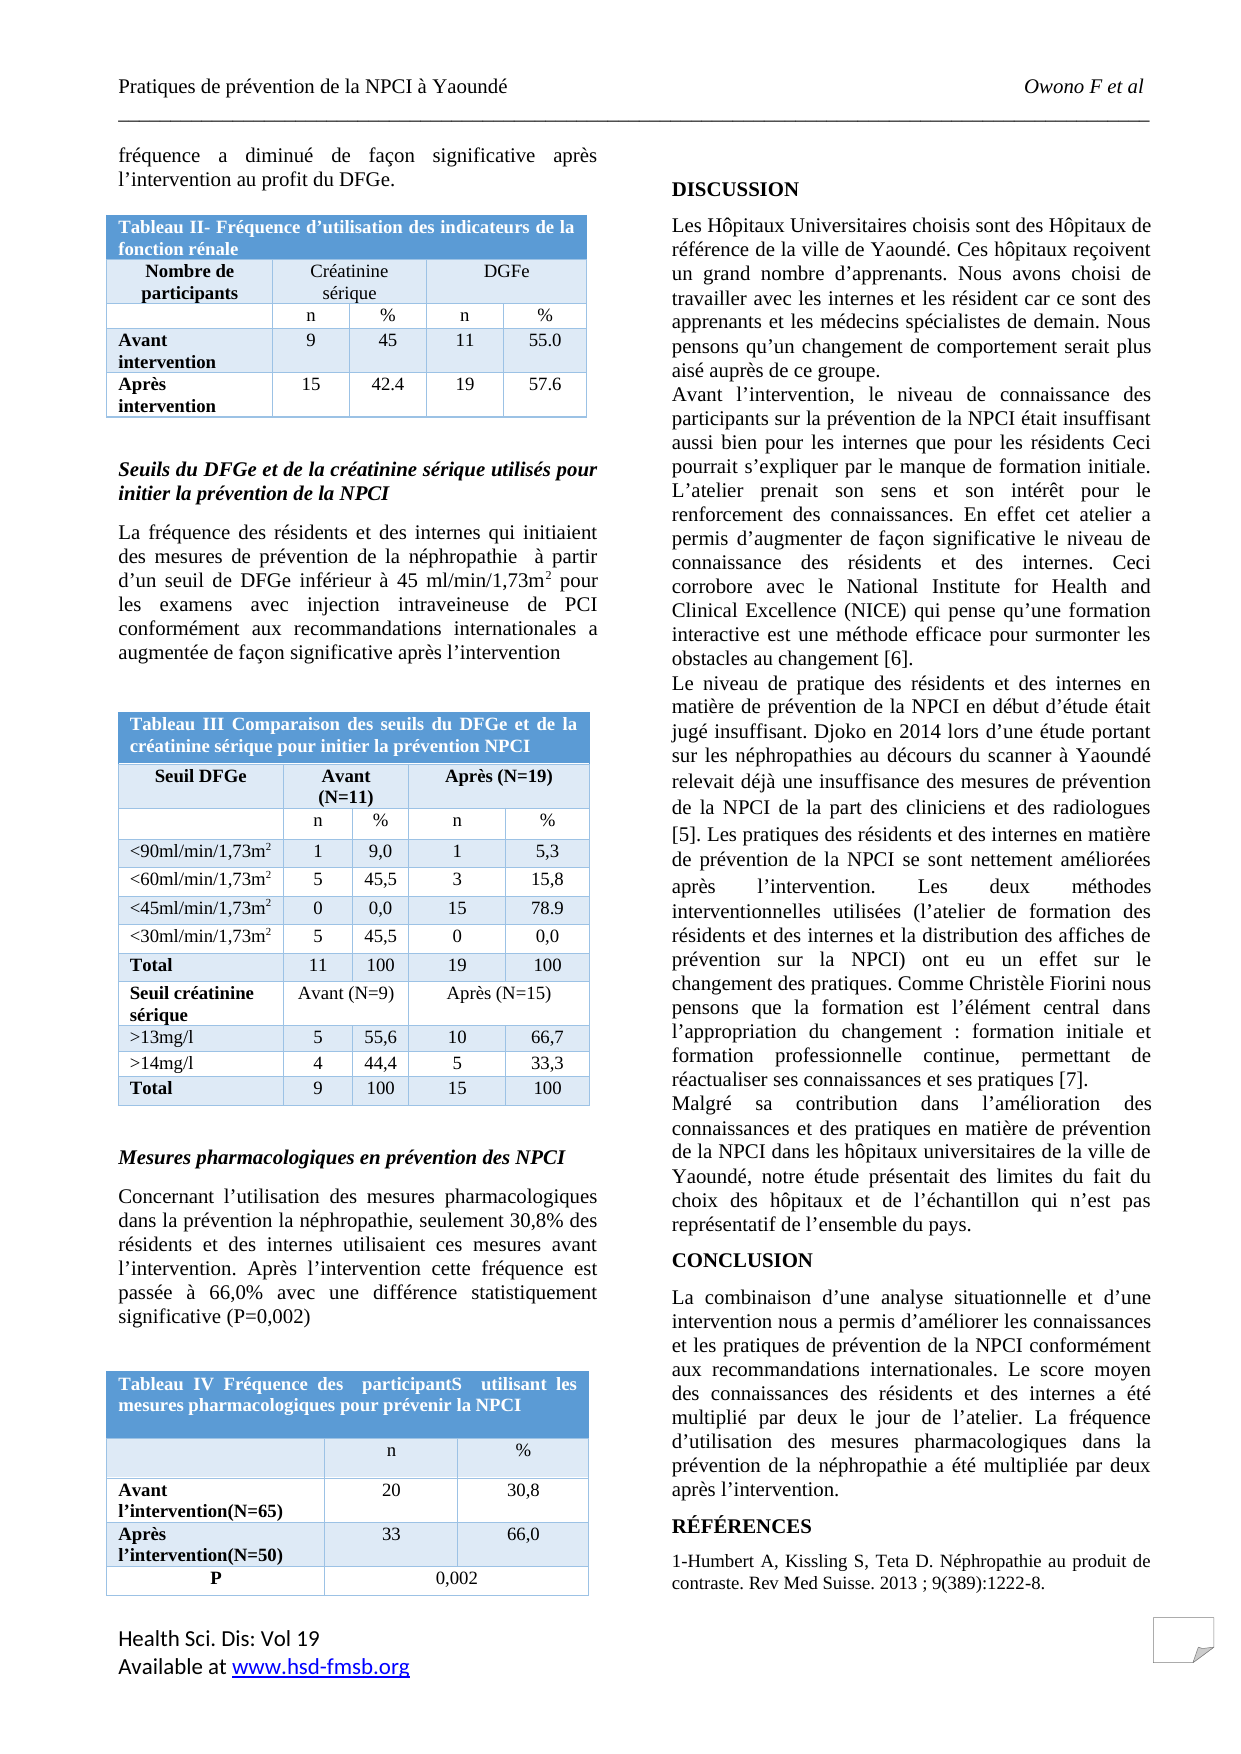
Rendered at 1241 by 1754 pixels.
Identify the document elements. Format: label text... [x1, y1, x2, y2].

table_cell 9 [273, 329, 349, 372]
table_cell 9 [284, 1077, 352, 1105]
table_cell 0,002 [325, 1567, 588, 1595]
table_cell n [325, 1439, 457, 1477]
table_cell Nombre de participants [107, 260, 272, 303]
table_cell 78.9 [506, 897, 589, 924]
table_cell % [353, 809, 408, 839]
table_cell >13mg/l [119, 1026, 283, 1051]
table_cell 5 [409, 1052, 505, 1076]
table_cell 3 [409, 868, 505, 896]
table_cell 100 [506, 954, 589, 981]
table_cell 57.6 [504, 373, 586, 416]
table_cell % [506, 809, 589, 839]
text Mesures pharmacologiques en prévention des NPCI [118, 1145, 598, 1169]
table_cell 11 [284, 954, 352, 981]
table_cell [107, 1439, 324, 1477]
table_cell >14mg/l [119, 1052, 283, 1076]
table_cell 1 [409, 840, 505, 867]
table_cell n [409, 809, 505, 839]
table_cell 20 [325, 1479, 457, 1522]
table_cell Après (N=19) [409, 765, 589, 808]
table_cell 9,0 [353, 840, 408, 867]
table_cell 5 [284, 1026, 352, 1051]
table_cell 45,5 [353, 868, 408, 896]
text Seuils du DFGe et de la créatinine sérique utilisés pour initier la prévention de la NPCI [118, 457, 598, 505]
table_cell Seuil créatinine sérique [119, 982, 283, 1025]
table_cell Avant intervention [107, 329, 272, 372]
table_cell Avant l’intervention(N=65) [107, 1479, 324, 1522]
table_cell <30ml/min/1,73m2 [119, 925, 283, 953]
table_cell 5 [284, 868, 352, 896]
table_cell Après intervention [107, 373, 272, 416]
table_cell 15,8 [506, 868, 589, 896]
table_cell Créatinine sérique [273, 260, 426, 303]
table_cell [107, 304, 272, 328]
table_cell % [350, 304, 426, 328]
table_cell 100 [353, 1077, 408, 1105]
table_header Tableau III Comparaison des seuils du DFGe et de la créatinine sérique pour initier la prévention NPCI [119, 713, 589, 763]
text 1-Humbert A, Kissling S, Teta D. Néphropathie au produit de contraste. Rev Med Suisse. 2013 ; 9(389):1222‑8. [672, 1550, 1152, 1593]
text Le niveau de pratique des résidents et des internes en matière de prévention de la NPCI en début d’étude était jugé insuffisant. Djoko en 2014 lors d’une étude portant sur les néphropathies au décours du scanner à Yaoundé relevait déjà une insuffisance des mesures de prévention de la NPCI de la part des cliniciens et des radiologues [5]. Les pratiques des résidents et des internes en matière de prévention de la NPCI se sont nettement améliorées après l’intervention. Les deux méthodes interventionnelles utilisées (l’atelier de formation des résidents et des internes et la distribution des affiches de prévention sur la NPCI) ont eu un effet sur le changement des pratiques. Comme Christèle Fiorini nous pensons que la formation est l’élément central dans l’appropriation du changement : formation initiale et formation professionnelle continue, permettant de réactualiser ses connaissances et ses pratiques [7]. [672, 670, 1152, 1091]
table_cell Après l’intervention(N=50) [107, 1523, 324, 1566]
table_cell 55.0 [504, 329, 586, 372]
table_cell 45 [350, 329, 426, 372]
table_cell 0,0 [506, 925, 589, 953]
table_cell <60ml/min/1,73m2 [119, 868, 283, 896]
table_cell 42.4 [350, 373, 426, 416]
table_cell n [427, 304, 503, 328]
table_cell 10 [409, 1026, 505, 1051]
table_cell 1 [284, 840, 352, 867]
table_cell n [273, 304, 349, 328]
table_cell DGFe [427, 260, 586, 303]
table_cell 33 [325, 1523, 457, 1566]
table_cell 100 [506, 1077, 589, 1105]
table_cell 5,3 [506, 840, 589, 867]
table_cell Total [119, 954, 283, 981]
table_cell 0 [409, 925, 505, 953]
table_cell 33,3 [506, 1052, 589, 1076]
table_cell 30,8 [458, 1479, 588, 1522]
text Concernant l’utilisation des mesures pharmacologiques dans la prévention la néphropathie, seulement 30,8% des résidents et des internes utilisaient ces mesures avant l’intervention. Après l’intervention cette fréquence est passée à 66,0% avec une différence statistiquement significative (P=0,002) [118, 1184, 598, 1328]
table_cell 100 [353, 954, 408, 981]
table_cell 66,0 [458, 1523, 588, 1566]
text Les Hôpitaux Universitaires choisis sont des Hôpitaux de référence de la ville de Yaoundé. Ces hôpitaux reçoivent un grand nombre d’apprenants. Nous avons choisi de travailler avec les internes et les résident car ce sont des apprenants et les médecins spécialistes de demain. Nous pensons qu’un changement de comportement serait plus aisé auprès de ce groupe. [672, 213, 1152, 382]
table_cell % [504, 304, 586, 328]
table_cell 0 [284, 897, 352, 924]
table_cell Seuil DFGe [119, 765, 283, 808]
table_cell 19 [427, 373, 503, 416]
table_cell 44,4 [353, 1052, 408, 1076]
table_cell <90ml/min/1,73m2 [119, 840, 283, 867]
table_cell 66,7 [506, 1026, 589, 1051]
table_cell Avant (N=11) [284, 765, 408, 808]
table_cell 15 [273, 373, 349, 416]
table_cell n [284, 809, 352, 839]
table_header Tableau IV Fréquence des participantS utilisant les mesures pharmacologiques pour prévenir la NPCI [107, 1373, 588, 1438]
table_cell 15 [409, 897, 505, 924]
table_cell [119, 809, 283, 839]
text Malgré sa contribution dans l’amélioration des connaissances et des pratiques en matière de prévention de la NPCI dans les hôpitaux universitaires de la ville de Yaoundé, notre étude présentait des limites du fait du choix des hôpitaux et de l’échantillon qui n’est pas représentatif de l’ensemble du pays. [672, 1091, 1152, 1236]
table_cell 19 [409, 954, 505, 981]
text Avant l’intervention, le niveau de connaissance des participants sur la prévention de la NPCI était insuffisant aussi bien pour les internes que pour les résidents Ceci pourrait s’expliquer par le manque de formation initiale. L’atelier prenait son sens et son intérêt pour le renforcement des connaissances. En effet cet atelier a permis d’augmenter de façon significative le niveau de connaissance des résidents et des internes. Ceci corrobore avec le National Institute for Health and Clinical Excellence (NICE) qui pense qu’une formation interactive est une méthode efficace pour surmonter les obstacles au changement [6]. [672, 382, 1152, 670]
table_cell 15 [409, 1077, 505, 1105]
table_header Tableau II- Fréquence d’utilisation des indicateurs de la fonction rénale [107, 216, 586, 259]
table_cell 55,6 [353, 1026, 408, 1051]
table_cell % [458, 1439, 588, 1477]
table_cell Total [119, 1077, 283, 1105]
table_cell Avant (N=9) [284, 982, 408, 1025]
table_cell P [107, 1567, 324, 1595]
table_cell 0,0 [353, 897, 408, 924]
text DISCUSSION [672, 177, 1152, 201]
table_cell 5 [284, 925, 352, 953]
table_cell <45ml/min/1,73m2 [119, 897, 283, 924]
text CONCLUSION [672, 1248, 1152, 1272]
text La combinaison d’une analyse situationnelle et d’une intervention nous a permis d’améliorer les connaissances et les pratiques de prévention de la NPCI conformément aux recommandations internationales. Le score moyen des connaissances des résidents et des internes a été multiplié par deux le jour de l’atelier. La fréquence d’utilisation des mesures pharmacologiques dans la prévention de la néphropathie a été multipliée par deux après l’intervention. [672, 1285, 1152, 1501]
table_cell 45,5 [353, 925, 408, 953]
text La fréquence des résidents et des internes qui initiaient des mesures de prévention de la néphropathie à partir d’un seuil de DFGe inférieur à 45 ml/min/1,73m2 pour les examens avec injection intraveineuse de PCI conformément aux recommandations internationales a augmentée de façon significative après l’intervention [118, 520, 598, 664]
table_cell Après (N=15) [409, 982, 589, 1025]
text RÉFÉRENCES [672, 1514, 1152, 1538]
table_cell 4 [284, 1052, 352, 1076]
table_cell 11 [427, 329, 503, 372]
